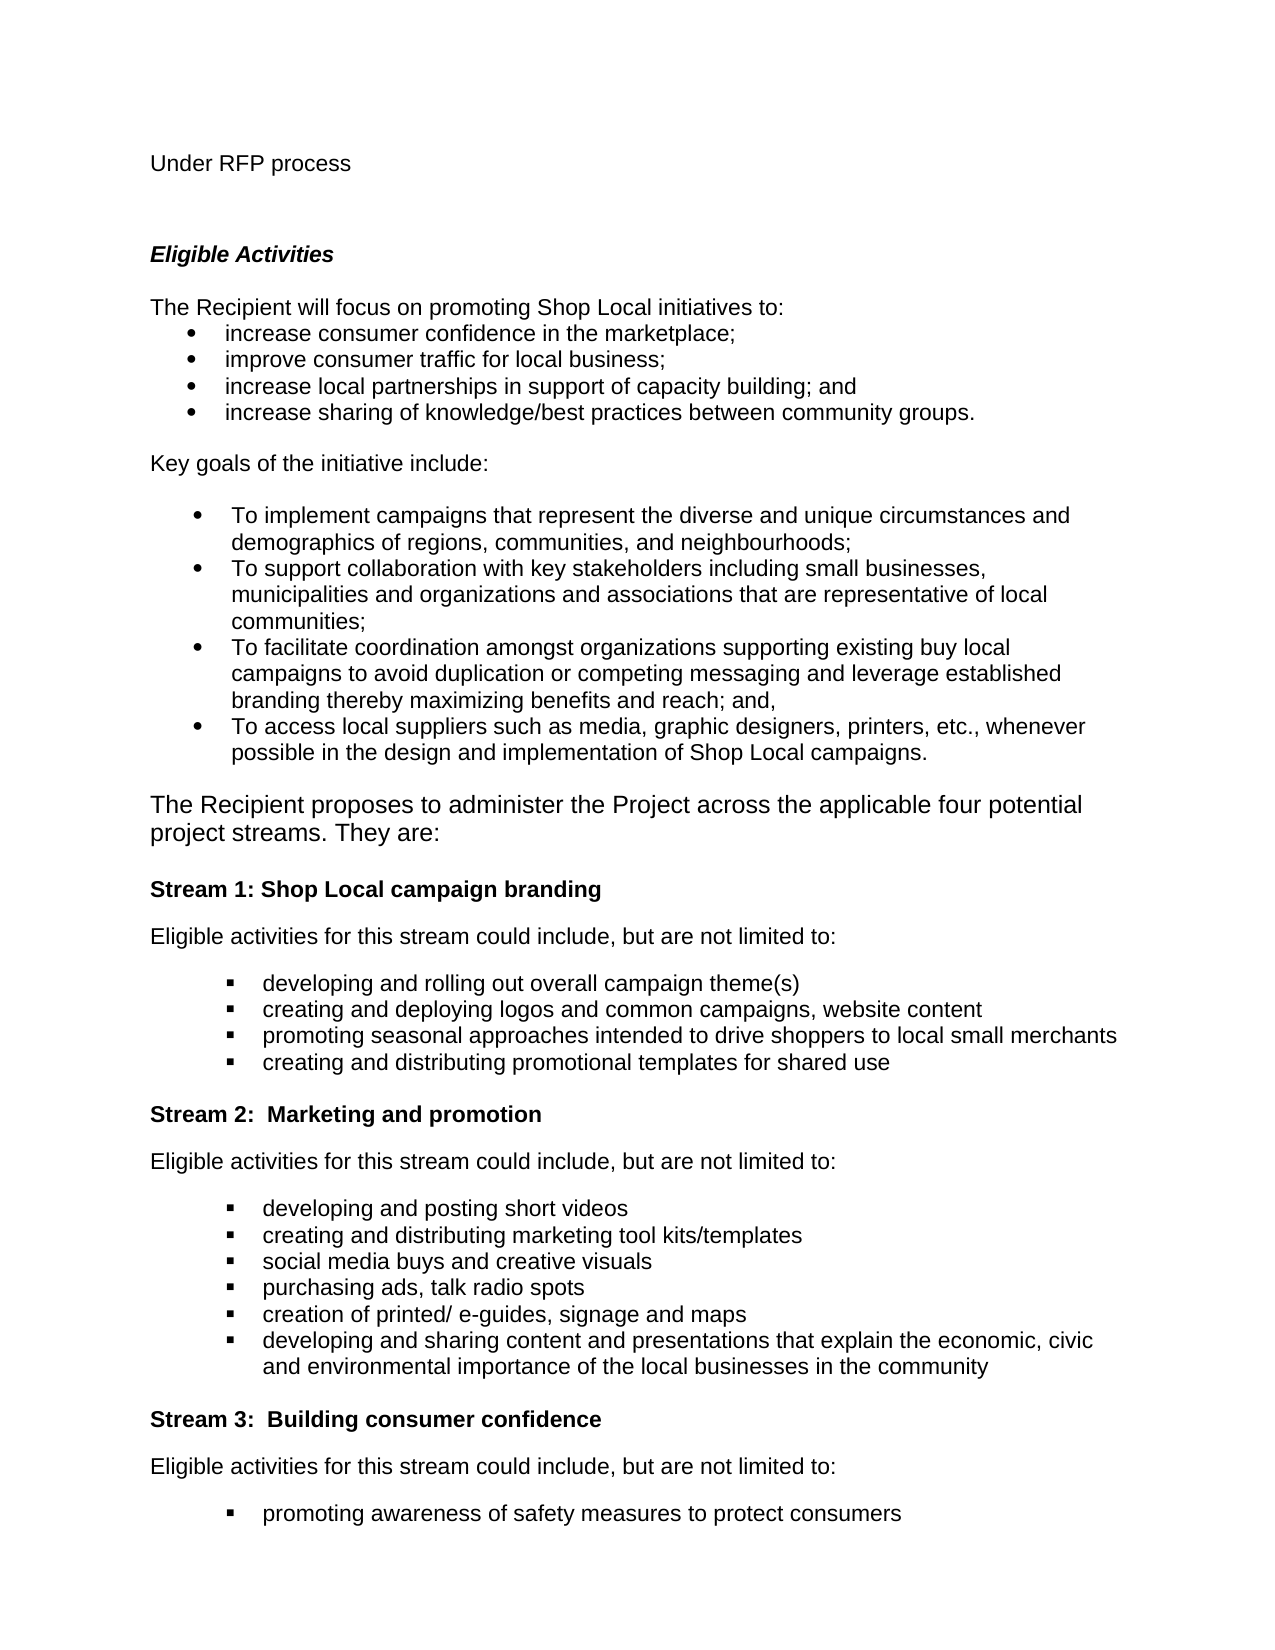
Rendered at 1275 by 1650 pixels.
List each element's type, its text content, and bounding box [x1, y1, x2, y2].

list To facilitate coordination amongst organizations supporting existing buy local campaigns to avoid duplication or competing messaging and leverage established branding thereby maximizing benefits and reach; and, [193, 634, 1125, 713]
list social media buys and creative visuals [225, 1248, 1125, 1274]
text Eligible activities for this stream could include, but are not limited to: [150, 923, 1125, 949]
text The Recipient proposes to administer the Project across the applicable four potential project streams. They are: [150, 790, 1125, 847]
list developing and sharing content and presentations that explain the economic, civic and environmental importance of the local businesses in the community [225, 1327, 1125, 1380]
text Key goals of the initiative include: [150, 449, 1125, 476]
list promoting seasonal approaches intended to drive shoppers to local small merchants [225, 1022, 1125, 1049]
list developing and posting short videos [225, 1195, 1125, 1222]
list purchasing ads, talk radio spots [225, 1274, 1125, 1301]
list creating and distributing marketing tool kits/templates [225, 1222, 1125, 1248]
list developing and rolling out overall campaign theme(s) [225, 970, 1125, 996]
list creating and distributing promotional templates for shared use [225, 1049, 1125, 1075]
text Eligible Activities [150, 241, 1125, 267]
list To implement campaigns that represent the diverse and unique circumstances and demographics of regions, communities, and neighbourhoods; [193, 502, 1125, 555]
text Eligible activities for this stream could include, but are not limited to: [150, 1453, 1125, 1479]
text Stream 3: Building consumer confidence [150, 1406, 1125, 1432]
list increase consumer confidence in the marketplace; [187, 320, 1125, 346]
text The Recipient will focus on promoting Shop Local initiatives to: [150, 294, 1125, 320]
text Under RFP process [150, 150, 1125, 176]
list increase local partnerships in support of capacity building; and [187, 373, 1125, 399]
list promoting awareness of safety measures to protect consumers [225, 1500, 1125, 1526]
list increase sharing of knowledge/best practices between community groups. [187, 399, 1125, 426]
text Eligible activities for this stream could include, but are not limited to: [150, 1148, 1125, 1175]
list To support collaboration with key stakeholders including small businesses, municipalities and organizations and associations that are representative of local communities; [193, 555, 1125, 634]
list To access local suppliers such as media, graphic designers, printers, etc., whenever possible in the design and implementation of Shop Local campaigns. [193, 713, 1125, 766]
list creation of printed/ e-guides, signage and maps [225, 1301, 1125, 1327]
text Stream 2: Marketing and promotion [150, 1101, 1125, 1128]
text Stream 1: Shop Local campaign branding [150, 876, 1125, 902]
list improve consumer traffic for local business; [187, 346, 1125, 373]
list creating and deploying logos and common campaigns, website content [225, 996, 1125, 1022]
